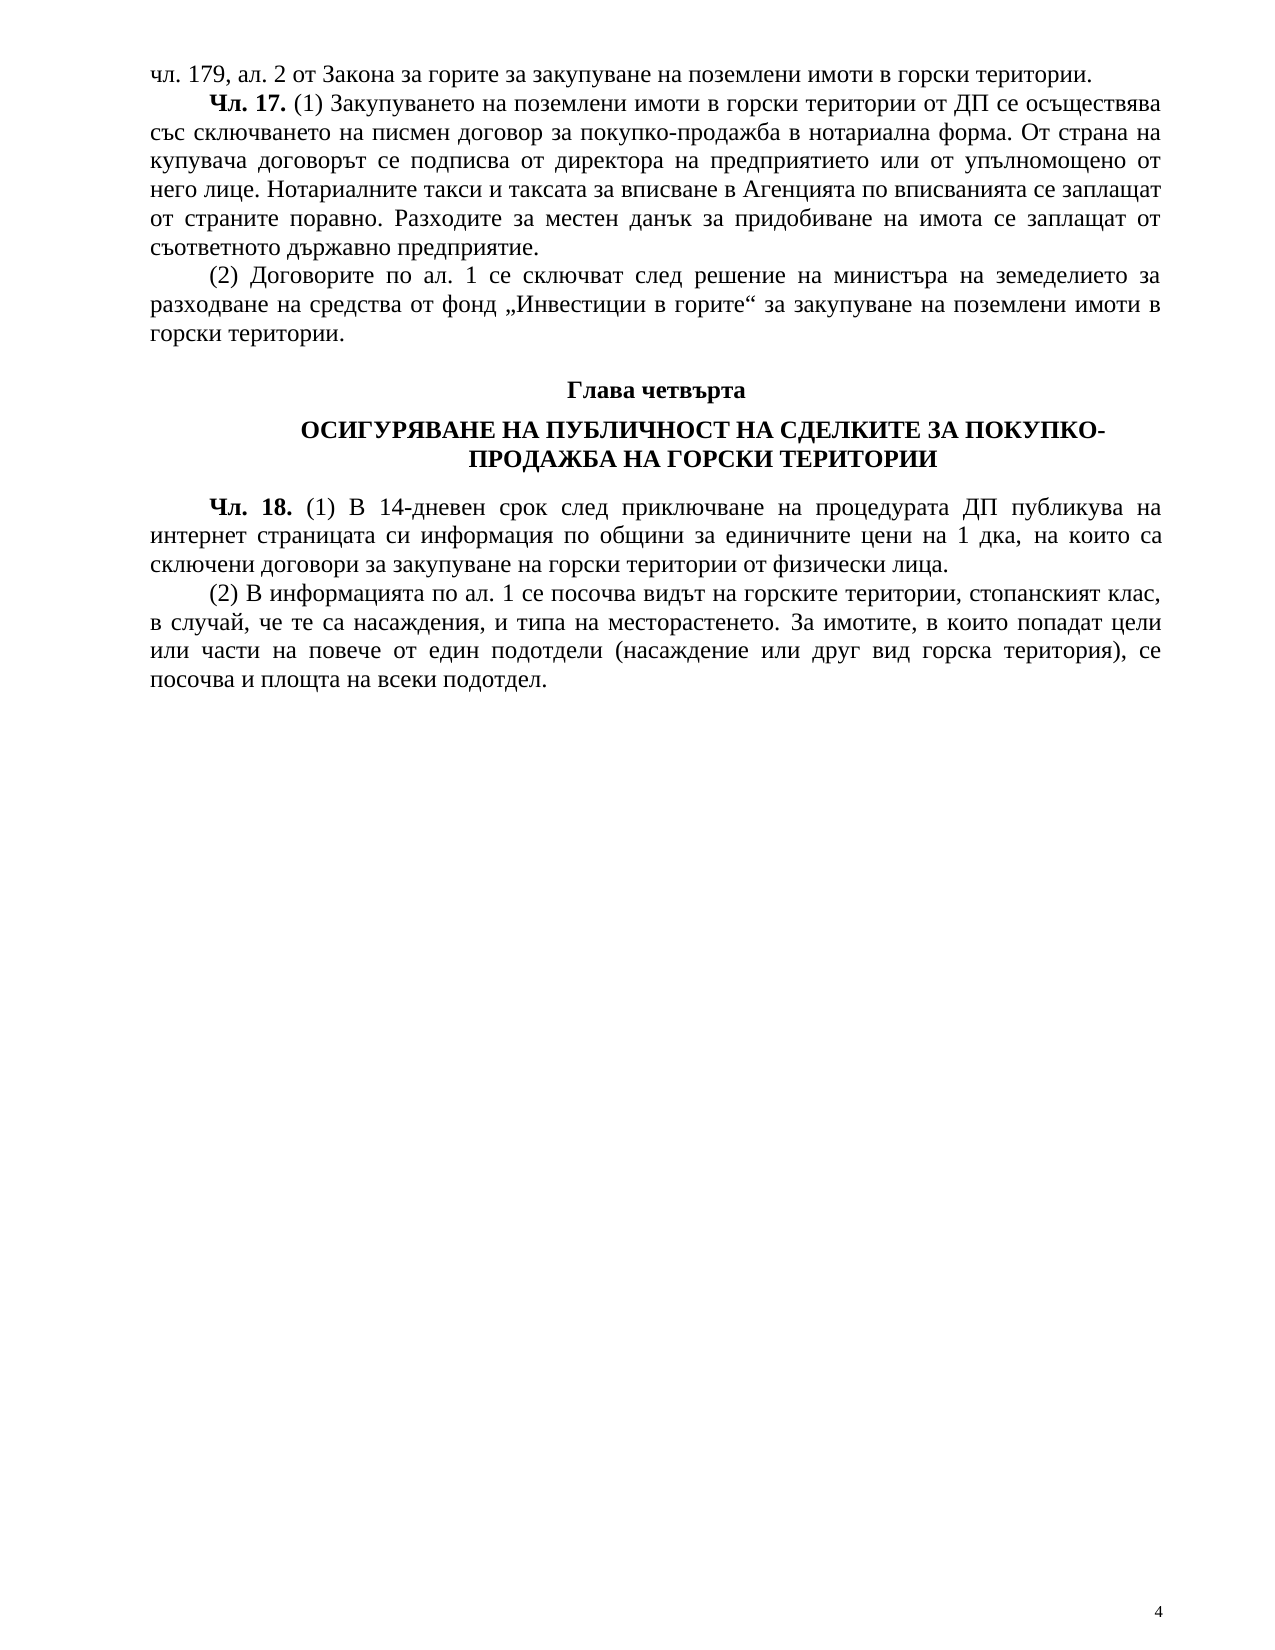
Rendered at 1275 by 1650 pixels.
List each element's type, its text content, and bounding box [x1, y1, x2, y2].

text (2) В информацията по ал. 1 се посочва видът на горските територии, стопанският клас, в случай, че те са насаждения, и типа на месторастенето. За имотите, в които попадат цели или части на повече от един подотдели (насаждение или друг вид горска територия), се посочва и площта на всеки подотдел. [150, 578, 1162, 693]
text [150, 59, 1162, 88]
text Чл. 17. (1) Закупуването на поземлени имоти в горски територии от ДП се осъществява със сключването на писмен договор за покупко-продажба в нотариална форма. От страна на купувача договорът се подписва от директора на предприятието или от упълномощено от него лице. Нотариалните такси и таксата за вписване в Агенцията по вписванията се заплащат от страните поравно. Разходите за местен данък за придобиване на имота се заплащат от съответното държавно предприятие. [150, 88, 1162, 260]
text Чл. 18. (1) В 14-дневен срок след приключване на процедурата ДП публикува на интернет страницата си информация по общини за единичните цени на 1 дка, на които са сключени договори за закупуване на горски територии от физически лица. [150, 492, 1162, 578]
text ОСИГУРЯВАНЕ НА ПУБЛИЧНОСТ НА СДЕЛКИТЕ ЗА ПОКУПКО-ПРОДАЖБА НА ГОРСКИ ТЕРИТОРИИ [244, 415, 1162, 473]
text Глава четвърта [150, 375, 1162, 404]
text (2) Договорите по ал. 1 се сключват след решение на министъра на земеделието за разходване на средства от фонд „Инвестиции в горите“ за закупуване на поземлени имоти в горски територии. [150, 260, 1162, 347]
